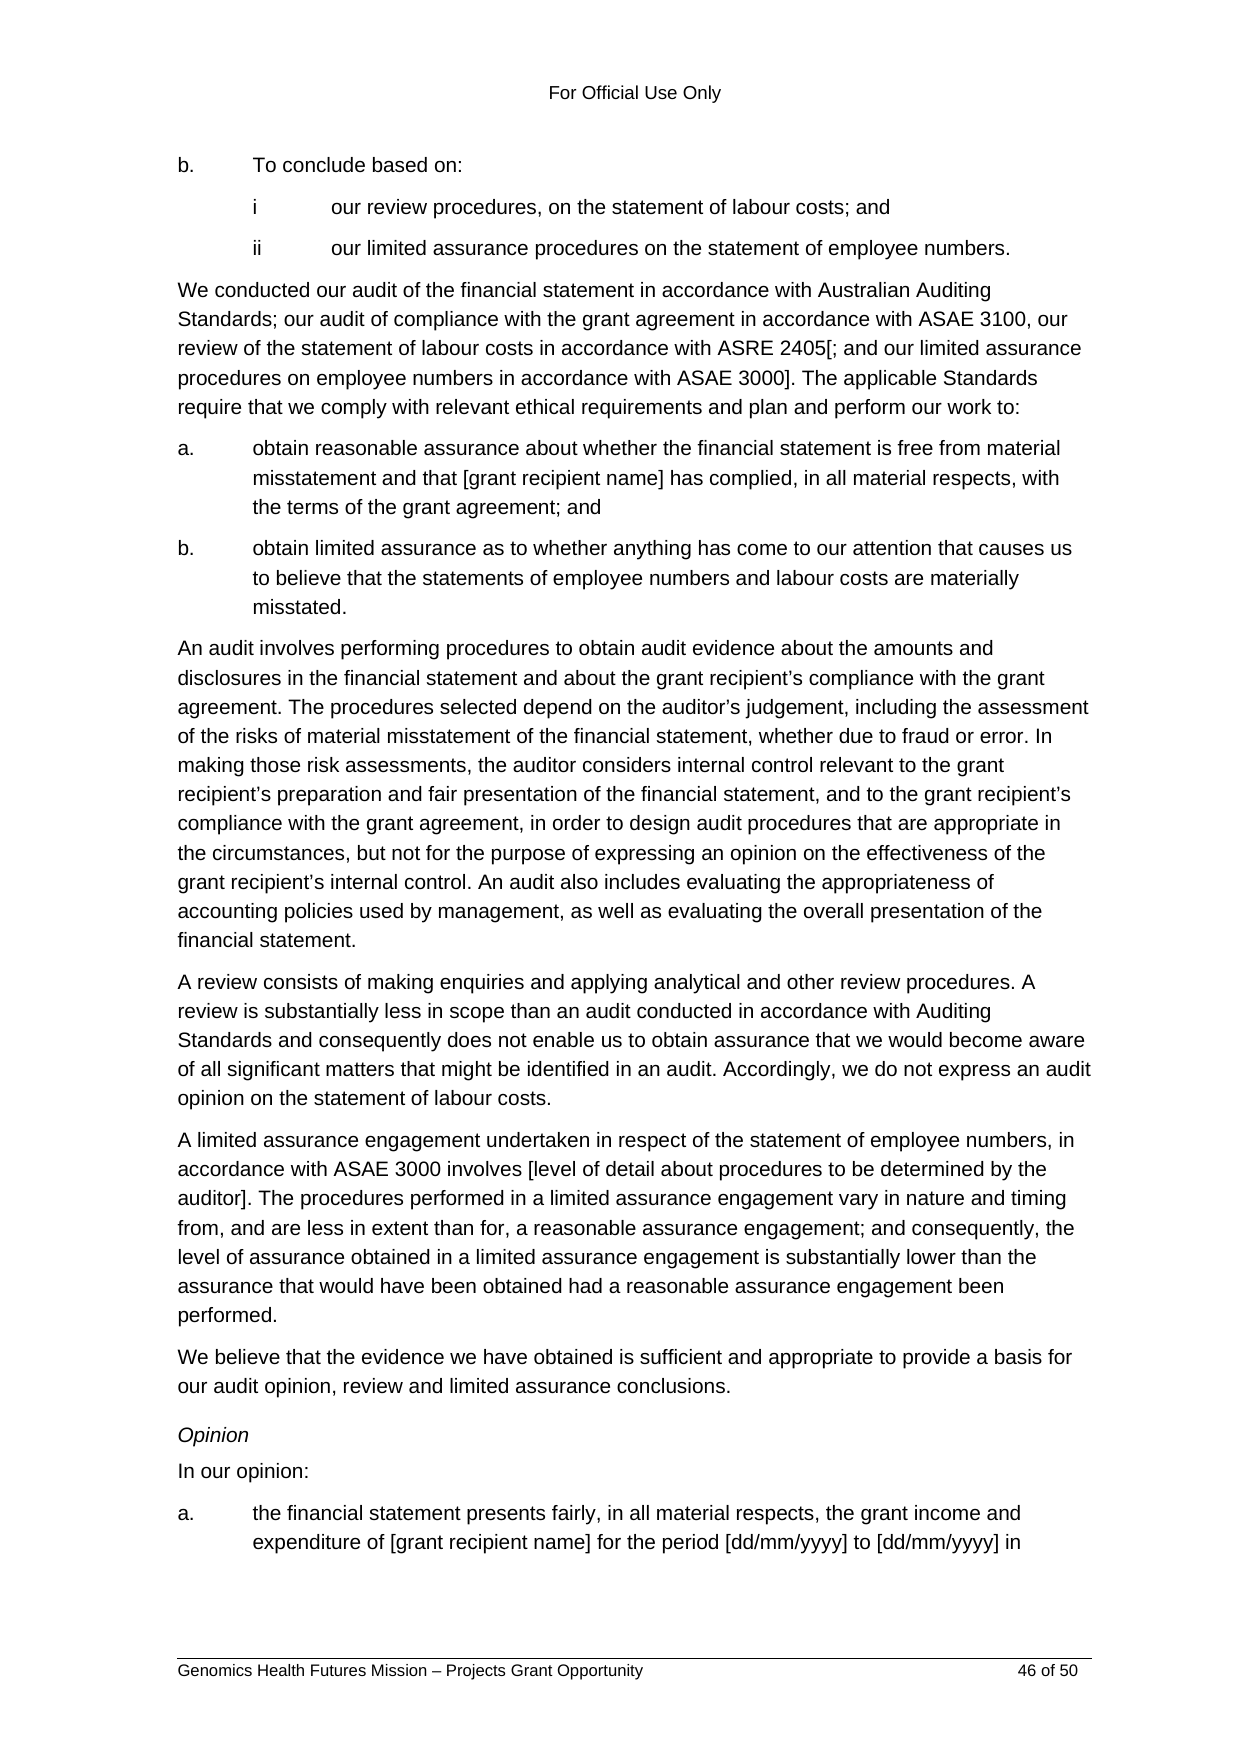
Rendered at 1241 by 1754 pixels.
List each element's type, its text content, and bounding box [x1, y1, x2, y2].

list our limited assurance procedures on the statement of employee numbers. [252, 231, 1092, 260]
list We conducted our audit of the financial statement in accordance with Australian Auditing Standards; our audit of compliance with the grant agreement in accordance with ASAE 3100, our review of the statement of labour costs in accordance with ASRE 2405[; and our limited assurance procedures on employee numbers in accordance with ASAE 3000]. The applicable Standards require that we comply with relevant ethical requirements and plan and perform our work to: [177, 273, 1092, 418]
list We believe that the evidence we have obtained is sufficient and appropriate to provide a basis for our audit opinion, review and limited assurance conclusions. [177, 1339, 1092, 1398]
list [177, 1496, 1092, 1554]
list An audit involves performing procedures to obtain audit evidence about the amounts and disclosures in the financial statement and about the grant recipient’s compliance with the grant agreement. The procedures selected depend on the auditor’s judgement, including the assessment of the risks of material misstatement of the financial statement, whether due to fraud or error. In making those risk assessments, the auditor considers internal control relevant to the grant recipient’s preparation and fair presentation of the financial statement, and to the grant recipient’s compliance with the grant agreement, in order to design audit procedures that are appropriate in the circumstances, but not for the purpose of expressing an opinion on the effectiveness of the grant recipient’s internal control. An audit also includes evaluating the appropriateness of accounting policies used by management, as well as evaluating the overall presentation of the financial statement. [177, 631, 1092, 952]
list obtain reasonable assurance about whether the financial statement is free from material misstatement and that [grant recipient name] has complied, in all material respects, with the terms of the grant agreement; and [177, 431, 1092, 518]
text In our opinion: [177, 1459, 1092, 1483]
list our review procedures, on the statement of labour costs; and [252, 189, 1092, 218]
list obtain limited assurance as to whether anything has come to our attention that causes us to believe that the statements of employee numbers and labour costs are materially misstated. [177, 531, 1092, 618]
list A review consists of making enquiries and applying analytical and other review procedures. A review is substantially less in scope than an audit conducted in accordance with Auditing Standards and consequently does not enable us to obtain assurance that we would become aware of all significant matters that might be identified in an audit. Accordingly, we do not express an audit opinion on the statement of labour costs. [177, 964, 1092, 1110]
list A limited assurance engagement undertaken in respect of the statement of employee numbers, in accordance with ASAE 3000 involves [level of detail about procedures to be determined by the auditor]. The procedures performed in a limited assurance engagement vary in nature and timing from, and are less in extent than for, a reasonable assurance engagement; and consequently, the level of assurance obtained in a limited assurance engagement is substantially lower than the assurance that would have been obtained had a reasonable assurance engagement been performed. [177, 1123, 1092, 1327]
list To conclude based on: [177, 148, 1092, 177]
text Opinion [177, 1423, 1092, 1447]
